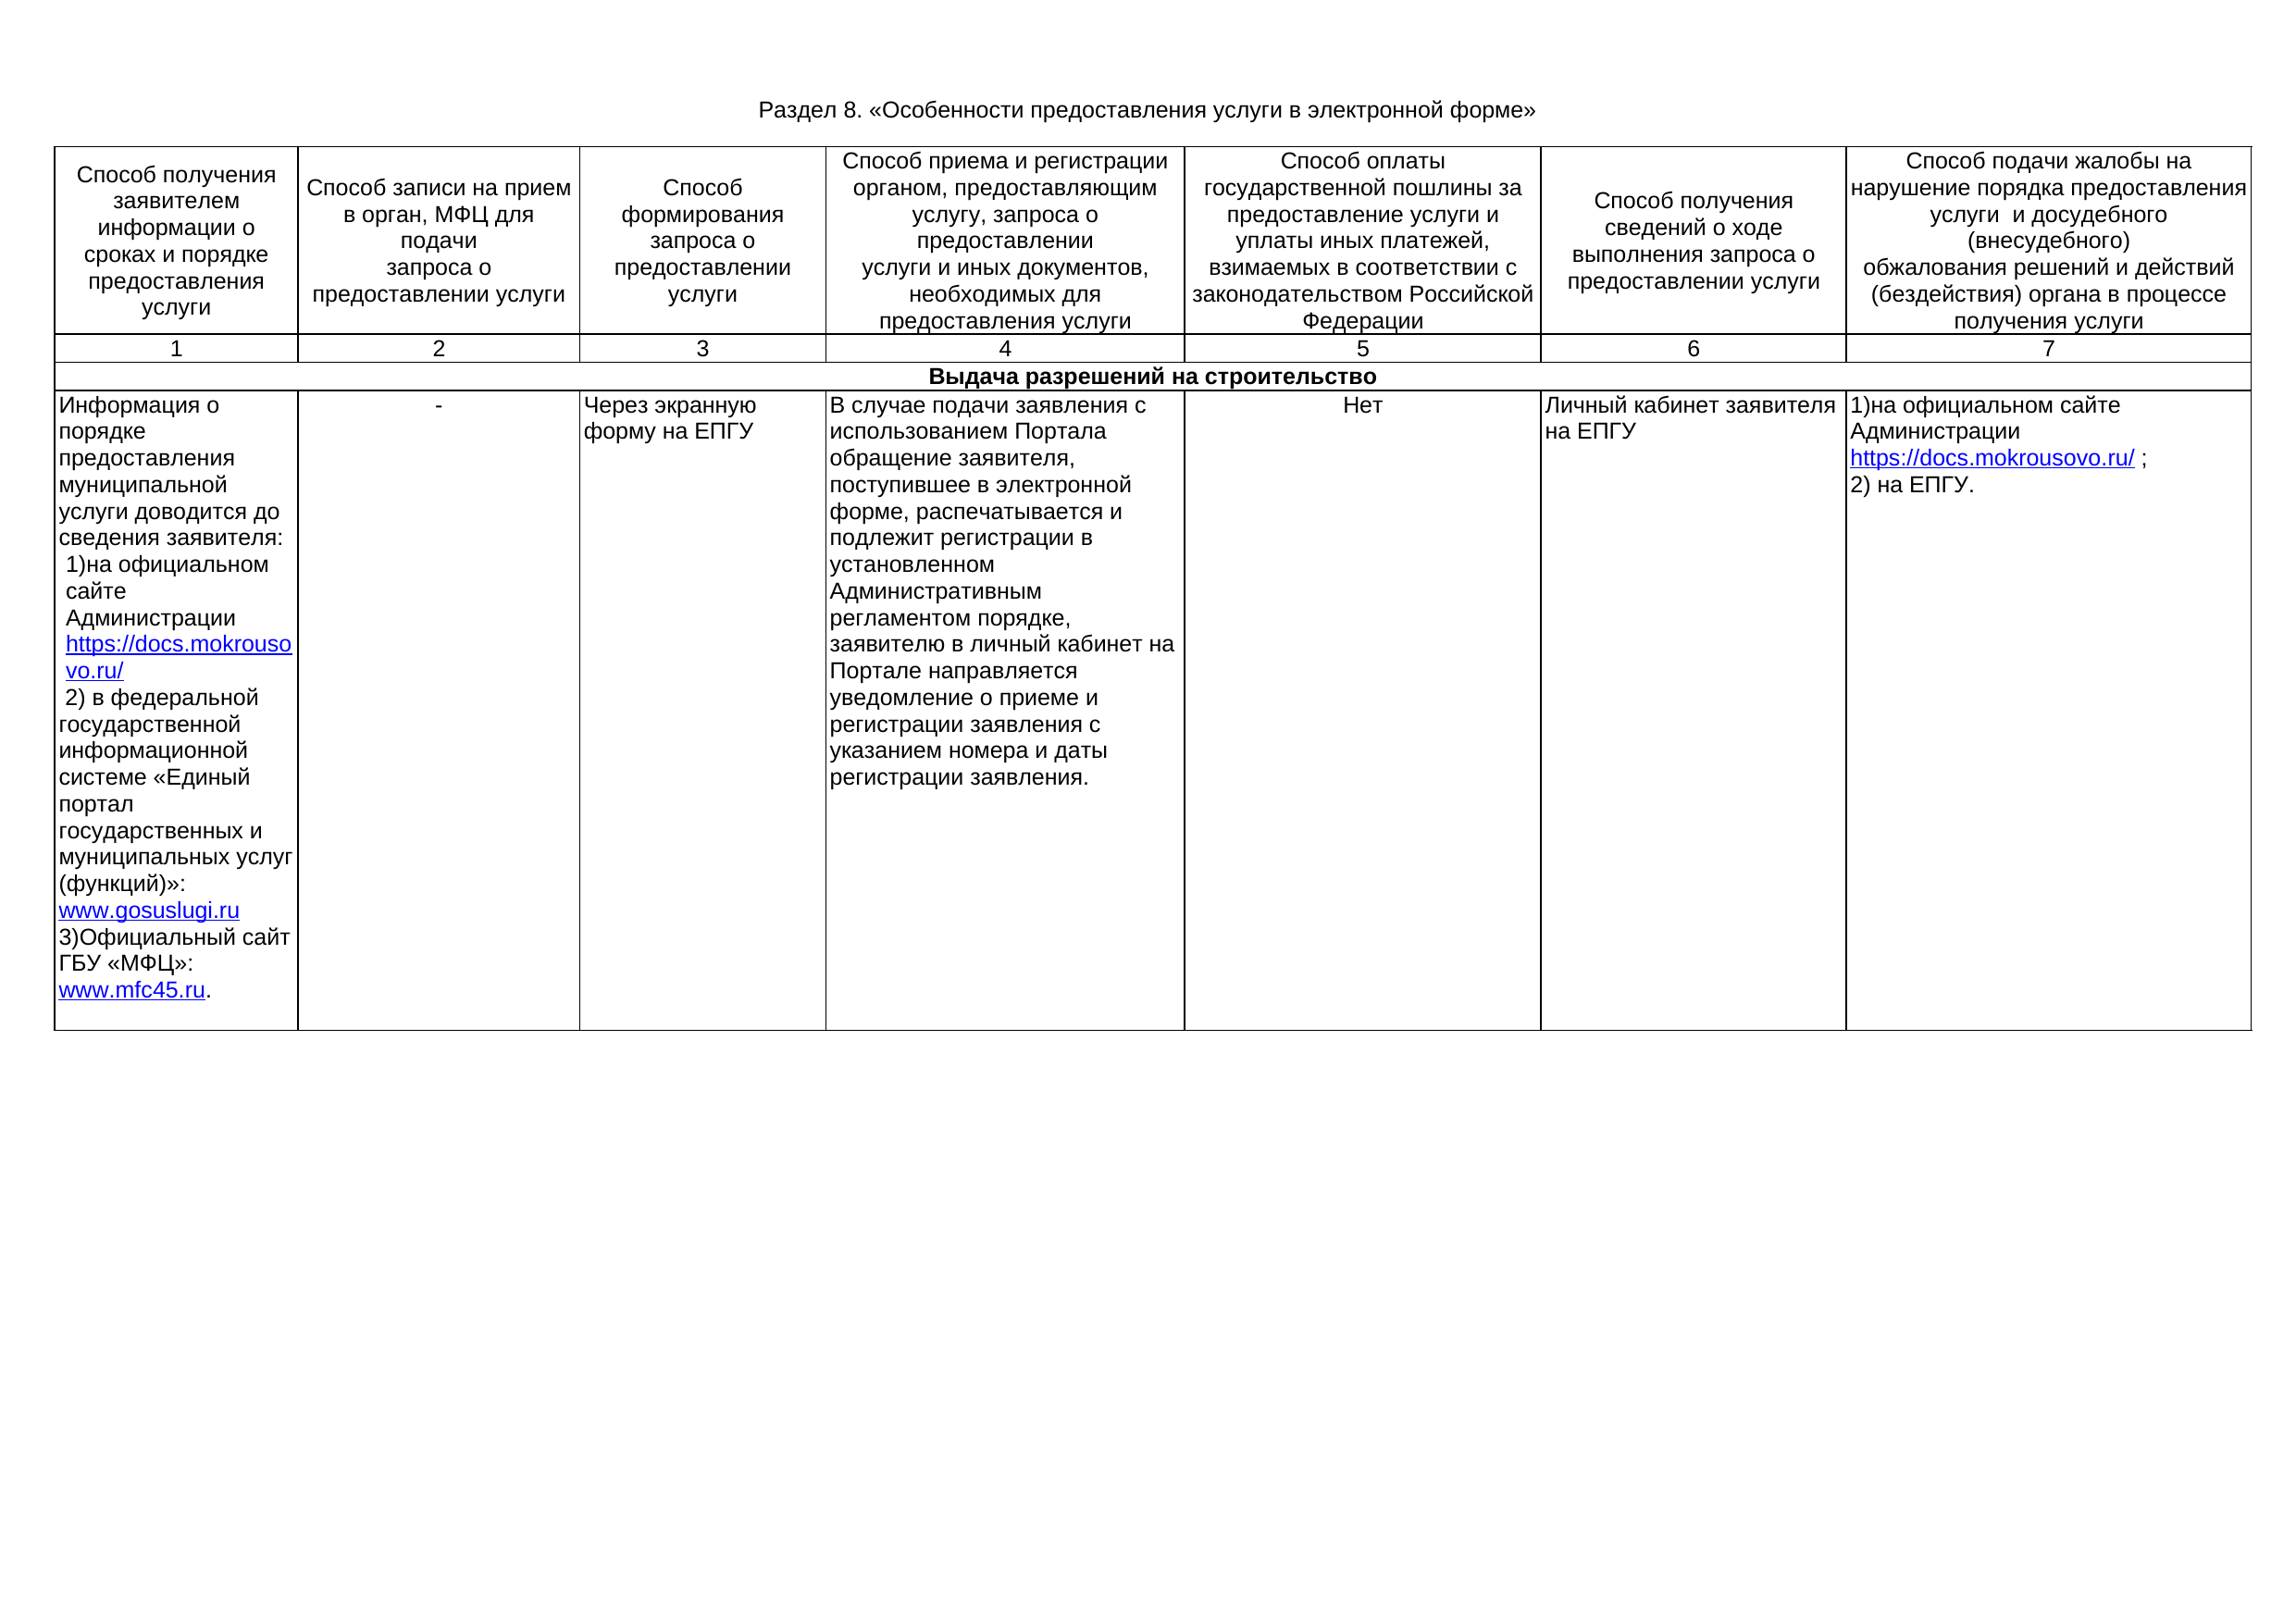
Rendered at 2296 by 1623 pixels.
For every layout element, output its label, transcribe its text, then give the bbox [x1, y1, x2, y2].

table_header Способ формирования запроса о предоставлении услуги [580, 147, 825, 333]
table_cell 2 [299, 335, 579, 362]
table_header Способ получения сведений о ходе выполнения запроса о предоставлении услуги [1542, 147, 1845, 333]
text Раздел 8. «Особенности предоставления услуги в электронной форме» [55, 96, 2240, 122]
table_header Способ приема и регистрации органом, предоставляющим услугу, запроса о предоставлении услуги и иных документов, необходимых для предоставления услуги [826, 147, 1184, 333]
table_cell 7 [1847, 335, 2251, 362]
table_header Способ получения заявителем информации о сроках и порядке предоставления услуги [56, 147, 297, 333]
table_cell 1 [56, 335, 297, 362]
table_cell Выдача разрешений на строительство [56, 363, 2251, 390]
table_cell 1)на официальном сайте Администрации https://docs.mokrousovo.ru/ ; 2) на ЕПГУ. [1847, 391, 2251, 1030]
table_header Способ оплаты государственной пошлины за предоставление услуги и уплаты иных платежей, взимаемых в соответствии с законодательством Российской Федерации [1185, 147, 1540, 333]
table_header Способ подачи жалобы на нарушение порядка предоставления услуги и досудебного (внесудебного) обжалования решений и действий (бездействия) органа в процессе получения услуги [1847, 147, 2251, 333]
table_cell Через экранную форму на ЕПГУ [580, 391, 825, 1030]
table_cell В случае подачи заявления с использованием Портала обращение заявителя, поступившее в электронной форме, распечатывается и подлежит регистрации в установленном Административным регламентом порядке, заявителю в личный кабинет на Портале направляется уведомление о приеме и регистрации заявления с указанием номера и даты регистрации заявления. [826, 391, 1184, 1030]
table_cell Личный кабинет заявителя на ЕПГУ [1542, 391, 1845, 1030]
table_cell 6 [1542, 335, 1845, 362]
table_cell Нет [1185, 391, 1540, 1030]
table_cell 5 [1185, 335, 1540, 362]
table_cell 4 [826, 335, 1184, 362]
table_cell Информация о порядке предоставления муниципальной услуги доводится до сведения заявителя: 1)на официальном сайте Администрации https://docs.mokrousovo.ru/ 2) в федеральной государственной информационной системе «Единый портал государственных и муниципальных услуг (функций)»: www.gosuslugi.ru 3)Официальный сайт ГБУ «МФЦ»: www.mfc45.ru. [56, 391, 297, 1030]
table_cell - [299, 391, 579, 1030]
table_cell 3 [580, 335, 825, 362]
table_header Способ записи на прием в орган, МФЦ для подачи запроса о предоставлении услуги [299, 147, 579, 333]
